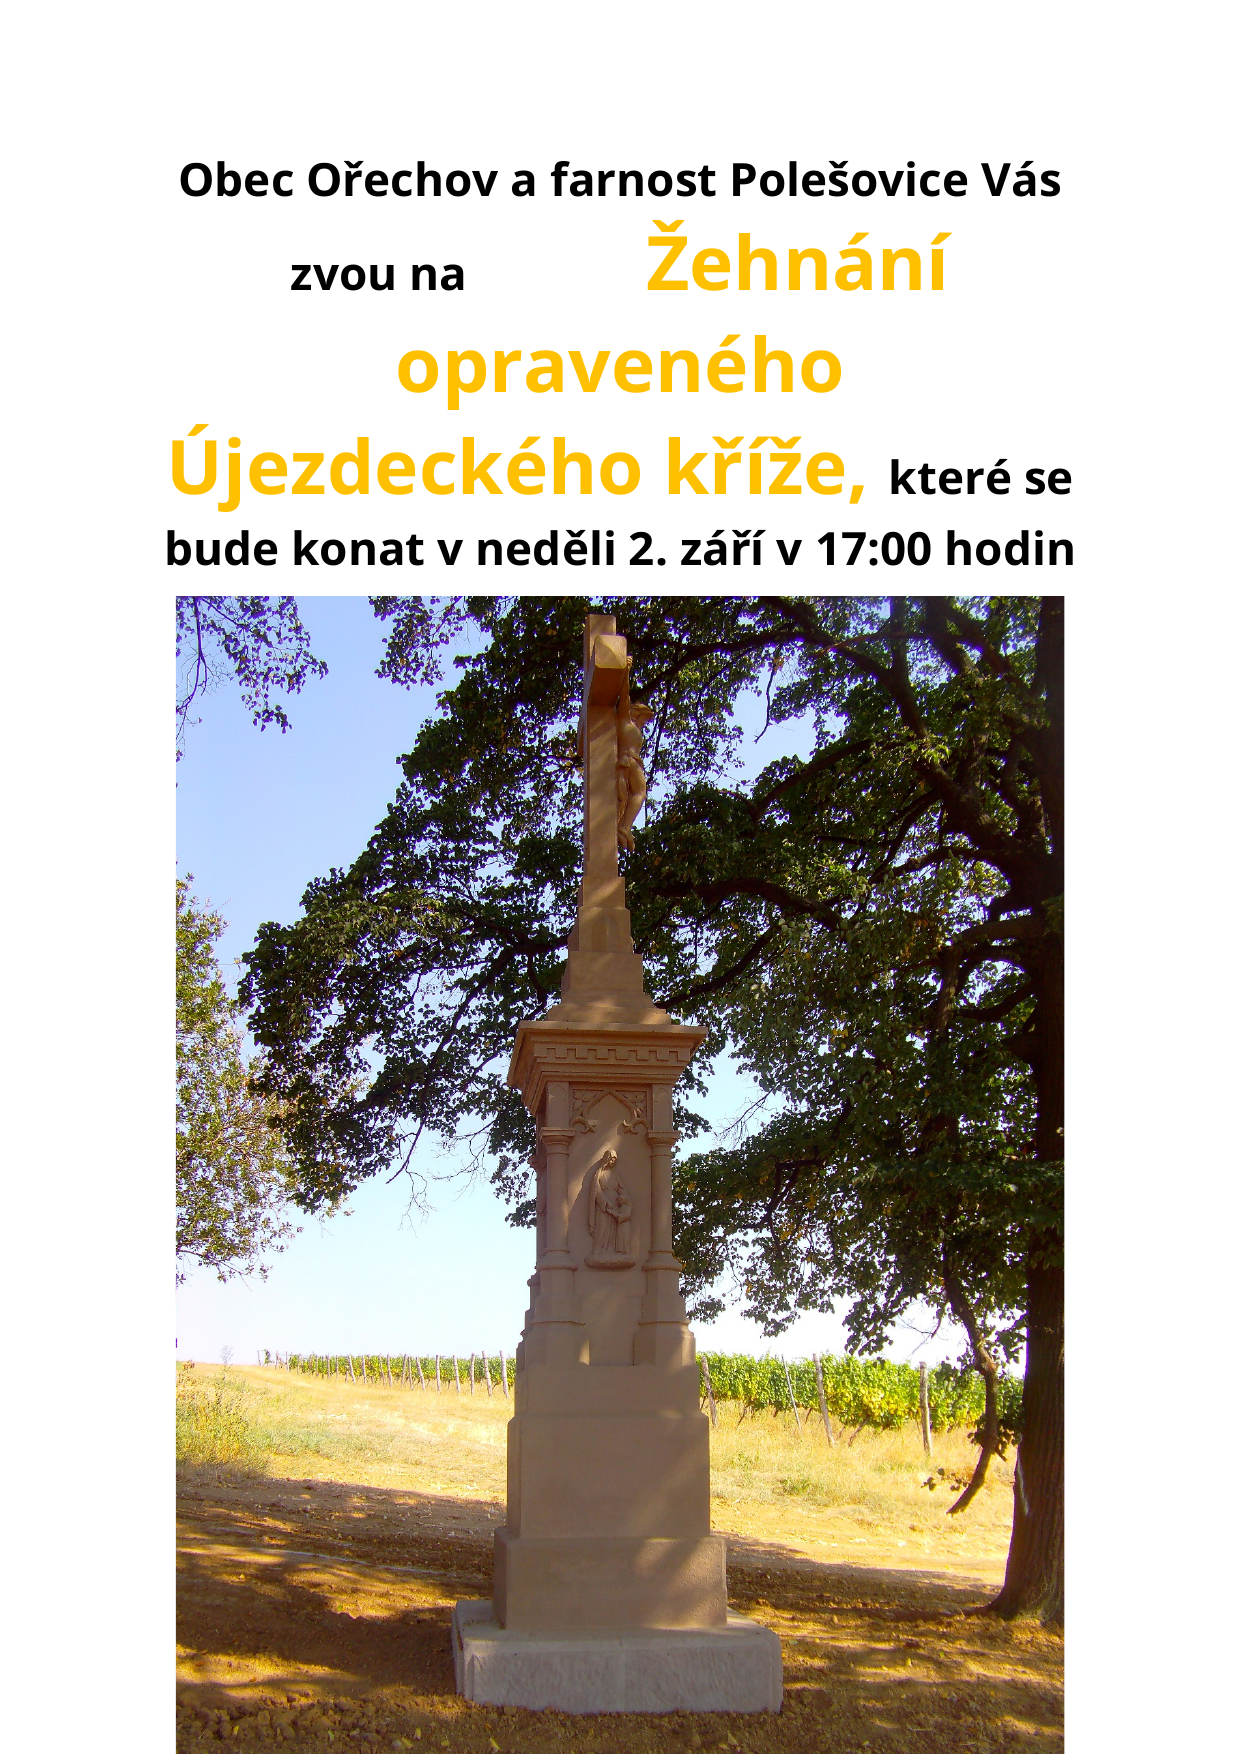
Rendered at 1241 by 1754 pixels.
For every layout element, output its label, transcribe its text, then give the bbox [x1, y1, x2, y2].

picture [175, 596, 1065, 1754]
text Obec Ořechov a farnost Polešovice Vás zvou na Žehnání opraveného Újezdeckého kříže, které se bude konat v neděli 2. září v 17:00 hodin [148, 148, 1093, 579]
